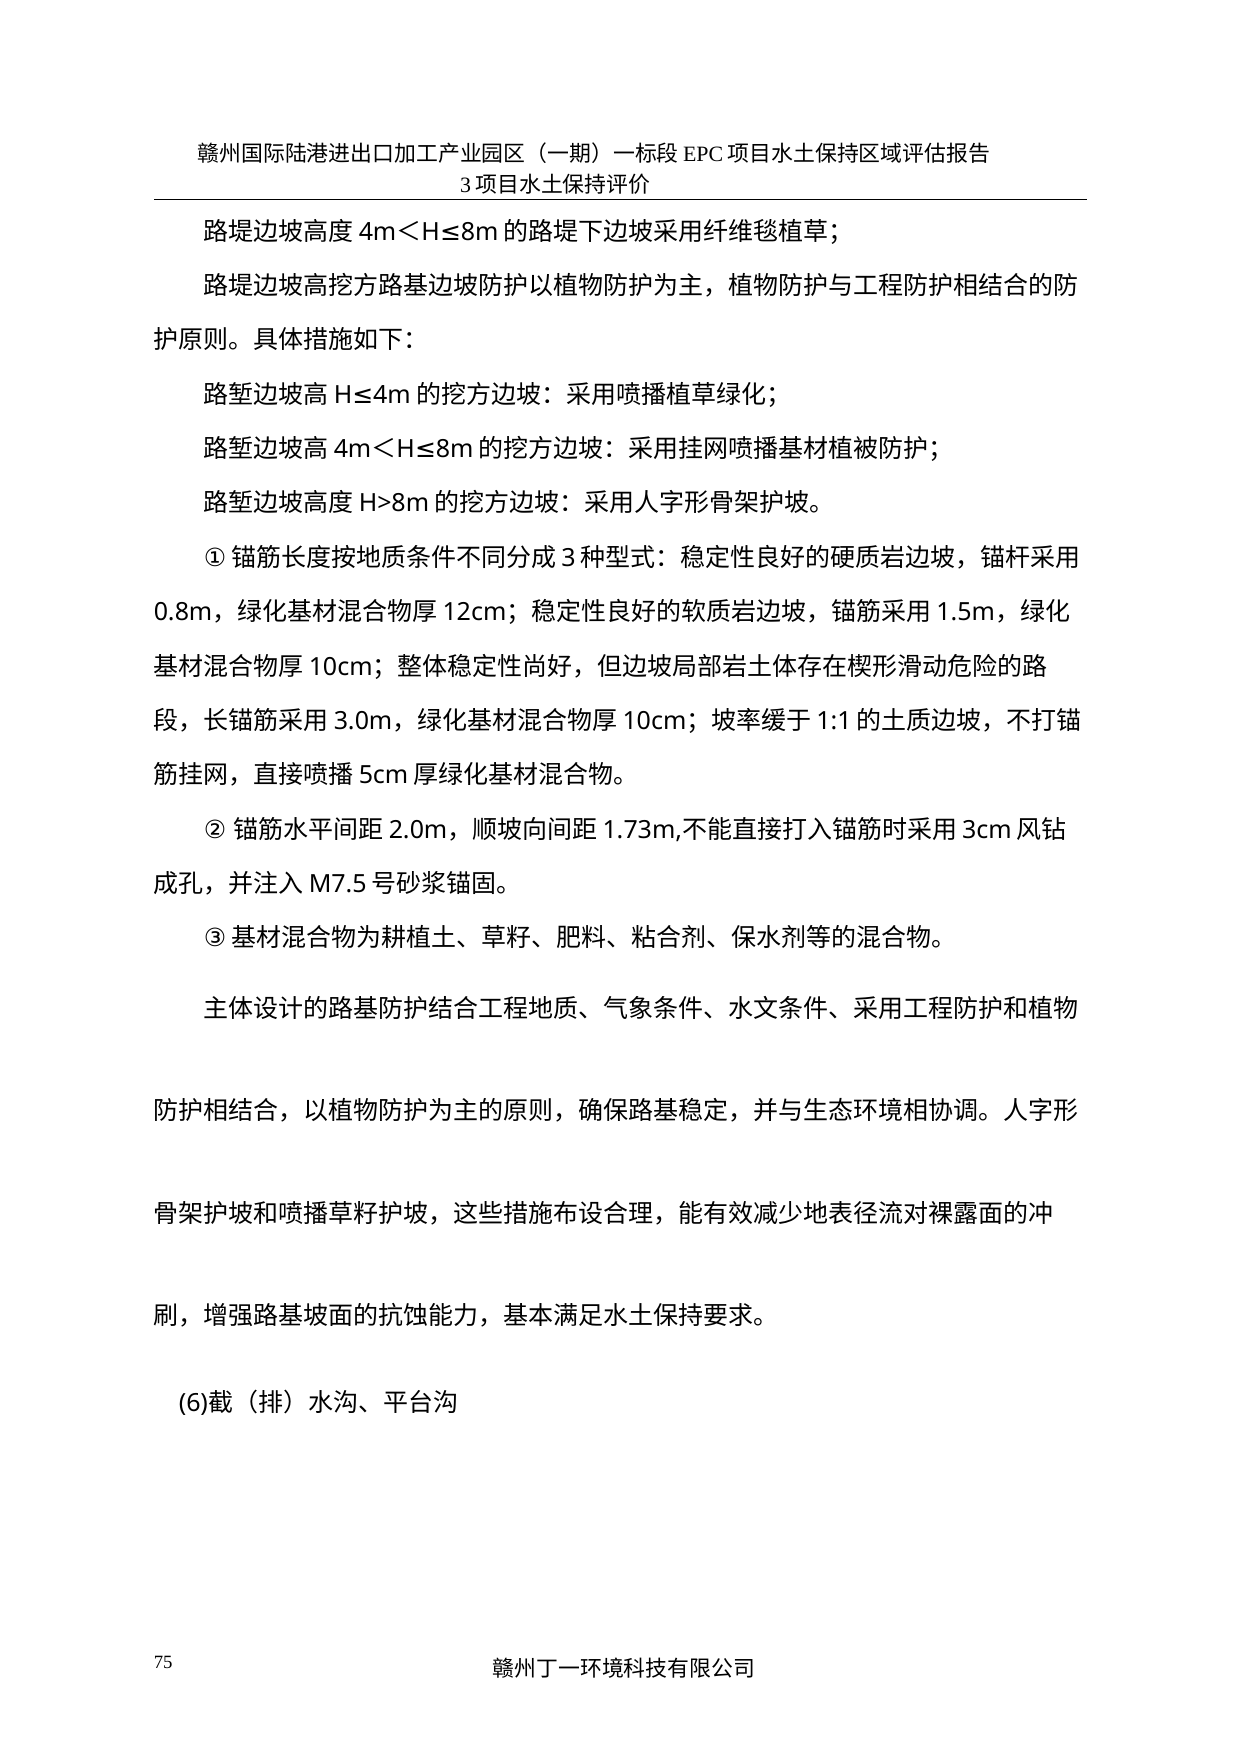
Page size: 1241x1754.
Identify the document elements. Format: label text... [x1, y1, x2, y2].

text 路堤边坡高挖方路基边坡防护以植物防护为主，植物防护与工程防护相结合的防护原则。具体措施如下： [153, 265, 1087, 356]
text ①锚筋长度按地质条件不同分成3种型式：稳定性良好的硬质岩边坡，锚杆采用0.8m，绿化基材混合物厚12cm；稳定性良好的软质岩边坡，锚筋采用1.5m，绿化基材混合物厚10cm；整体稳定性尚好，但边坡局部岩土体存在楔形滑动危险的路段，长锚筋采用3.0m，绿化基材混合物厚10cm；坡率缓于1:1的土质边坡，不打锚筋挂网，直接喷播5cm厚绿化基材混合物。 [153, 537, 1087, 791]
text 主体设计的路基防护结合工程地质、气象条件、水文条件、采用工程防护和植物防护相结合，以植物防护为主的原则，确保路基稳定，并与生态环境相协调。人字形骨架护坡和喷播草籽护坡，这些措施布设合理，能有效减少地表径流对裸露面的冲刷，增强路基坡面的抗蚀能力，基本满足水土保持要求。 [153, 972, 1087, 1348]
text (6)截（排）水沟、平台沟 [153, 1366, 1087, 1434]
text ②锚筋水平间距2.0m，顺坡向间距1.73m,不能直接打入锚筋时采用3cm风钻成孔，并注入M7.5号砂浆锚固。 [153, 809, 1087, 900]
text 路堑边坡高4m＜H≤8m的挖方边坡：采用挂网喷播基材植被防护； [153, 428, 1087, 465]
text 路堑边坡高度H>8m的挖方边坡：采用人字形骨架护坡。 [153, 483, 1087, 519]
text 路堑边坡高H≤4m的挖方边坡：采用喷播植草绿化； [153, 374, 1087, 410]
text 路堤边坡高度4m＜H≤8m的路堤下边坡采用纤维毯植草； [153, 211, 1087, 247]
text ③基材混合物为耕植土、草籽、肥料、粘合剂、保水剂等的混合物。 [153, 918, 1087, 954]
